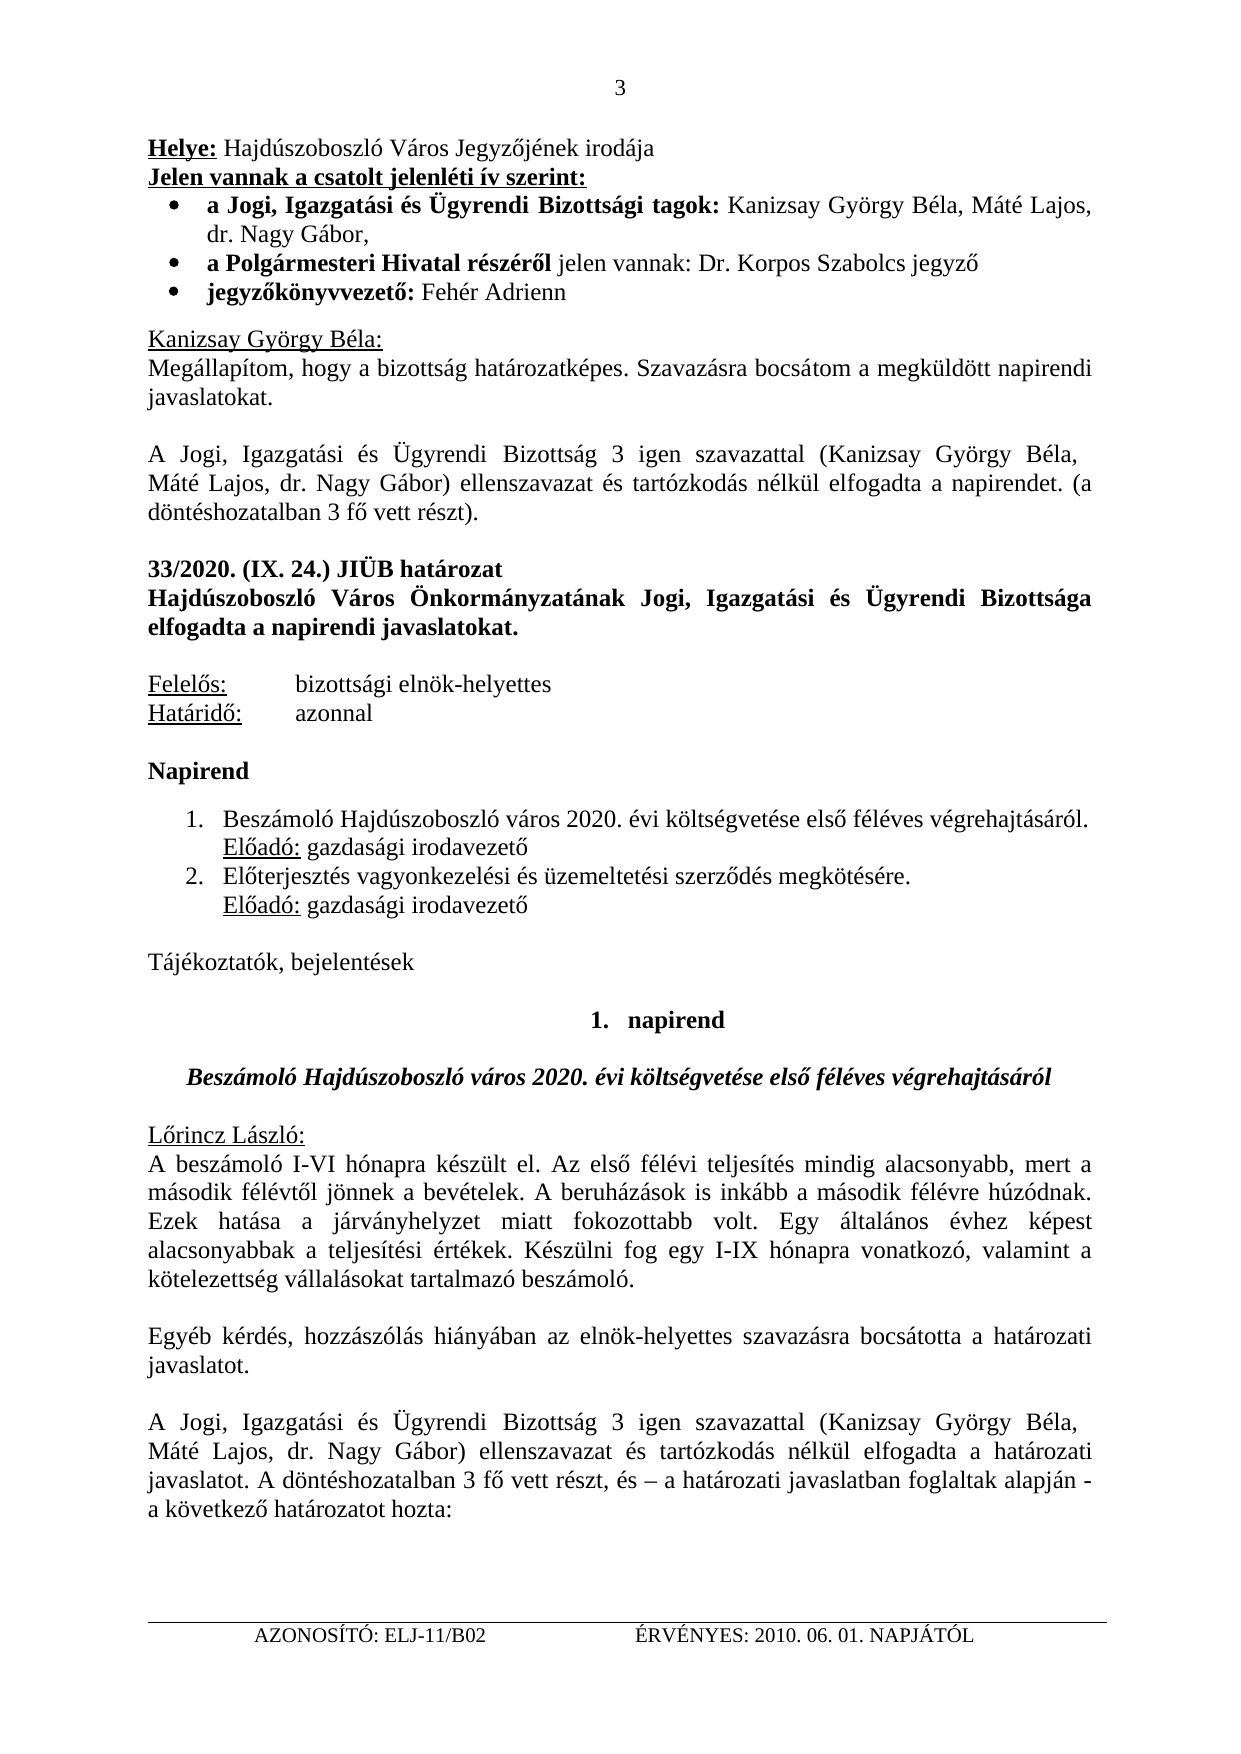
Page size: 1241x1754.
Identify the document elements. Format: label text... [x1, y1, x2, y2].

list napirend [223, 1005, 1093, 1034]
text A beszámoló I-VI hónapra készült el. Az első félévi teljesítés mindig alacsonyabb, mert a második félévtől jönnek a bevételek. A beruházások is inkább a második félévre húzódnak. Ezek hatása a járványhelyzet miatt fokozottabb volt. Egy általános évhez képest alacsonyabbak a teljesítési értékek. Készülni fog egy I-IX hónapra vonatkozó, valamint a kötelezettség vállalásokat tartalmazó beszámoló. [148, 1149, 1093, 1292]
text Megállapítom, hogy a bizottság határozatképes. Szavazásra bocsátom a megküldött napirendi javaslatokat. [148, 353, 1093, 411]
list Előterjesztés vagyonkezelési és üzemeltetési szerződés megkötésére. [185, 861, 1093, 890]
text Tájékoztatók, bejelentések [148, 947, 1093, 976]
text Határidő: azonnal [148, 698, 1093, 727]
text Helye: Hajdúszoboszló Város Jegyzőjének irodája [148, 133, 1093, 162]
text Lőrincz László: [148, 1120, 1093, 1149]
list jegyzőkönyvvezető: Fehér Adrienn [169, 277, 1093, 305]
list a Polgármesteri Hivatal részéről jelen vannak: Dr. Korpos Szabolcs jegyző [169, 248, 1093, 277]
text Jelen vannak a csatolt jelenléti ív szerint: [148, 162, 1093, 190]
text Napirend [148, 756, 1093, 784]
text A Jogi, Igazgatási és Ügyrendi Bizottság 3 igen szavazattal (Kanizsay György Béla, Máté Lajos, dr. Nagy Gábor) ellenszavazat és tartózkodás nélkül elfogadta a határozati javaslatot. A döntéshozatalban 3 fő vett részt, és – a határozati javaslatban foglaltak alapján - a következő határozatot hozta: [148, 1407, 1093, 1522]
list Beszámoló Hajdúszoboszló város 2020. évi költségvetése első féléves végrehajtásáról. [185, 804, 1093, 832]
text 33/2020. (IX. 24.) JIÜB határozat [148, 554, 1093, 583]
list Előadó: gazdasági irodavezető [223, 832, 1093, 861]
list Előadó: gazdasági irodavezető [223, 890, 1093, 919]
text Beszámoló Hajdúszoboszló város 2020. évi költségvetése első féléves végrehajtásáról [148, 1062, 1093, 1091]
text Hajdúszoboszló Város Önkormányzatának Jogi, Igazgatási és Ügyrendi Bizottsága elfogadta a napirendi javaslatokat. [148, 583, 1093, 641]
text Felelős: bizottsági elnök-helyettes [148, 669, 1093, 698]
text A Jogi, Igazgatási és Ügyrendi Bizottság 3 igen szavazattal (Kanizsay György Béla, Máté Lajos, dr. Nagy Gábor) ellenszavazat és tartózkodás nélkül elfogadta a napirendet. (a döntéshozatalban 3 fő vett részt). [148, 439, 1093, 526]
list a Jogi, Igazgatási és Ügyrendi Bizottsági tagok: Kanizsay György Béla, Máté Lajos, dr. Nagy Gábor, [169, 190, 1093, 248]
text Kanizsay György Béla: [148, 324, 1093, 353]
text Egyéb kérdés, hozzászólás hiányában az elnök-helyettes szavazásra bocsátotta a határozati javaslatot. [148, 1321, 1093, 1379]
